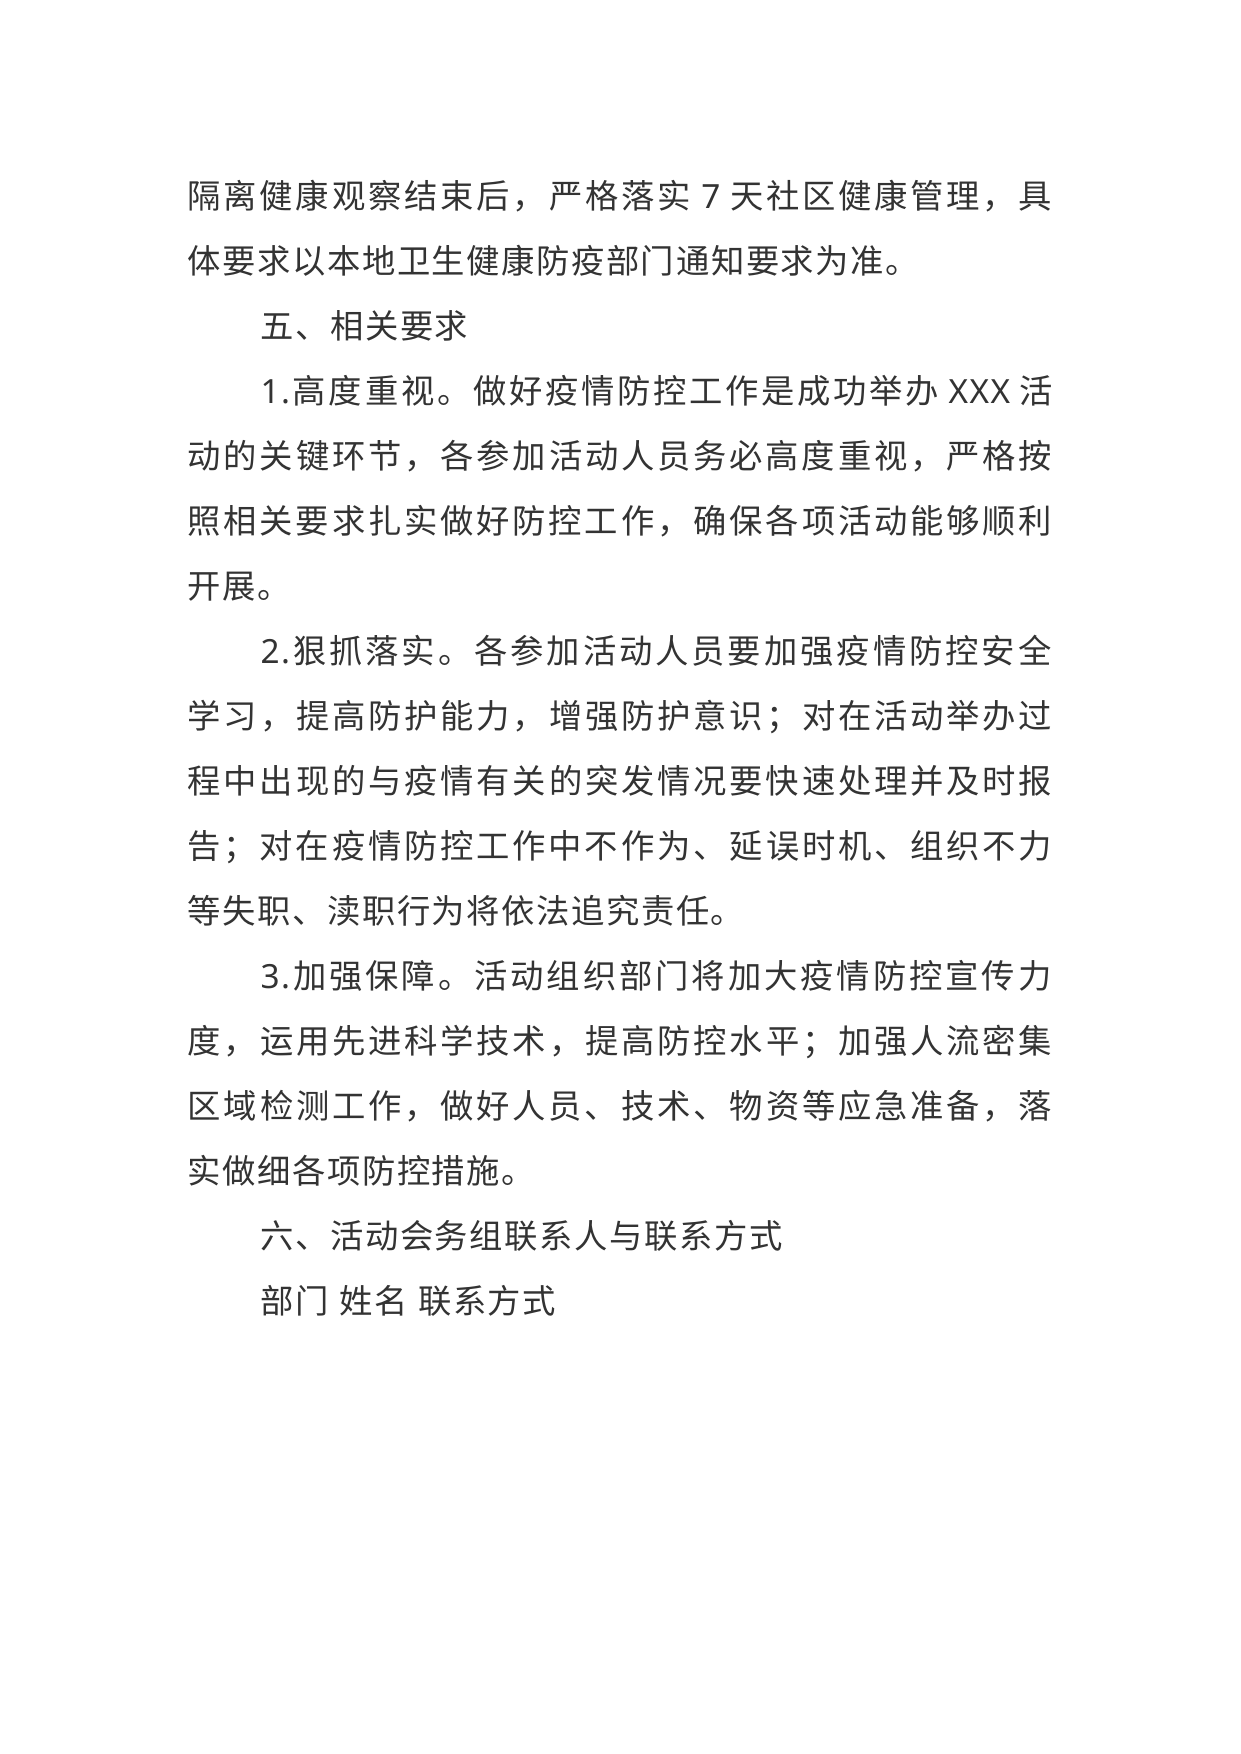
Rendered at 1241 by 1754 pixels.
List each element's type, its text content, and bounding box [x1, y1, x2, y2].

text 五、相关要求 [187, 292, 1053, 357]
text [187, 162, 1053, 292]
text 1.高度重视。做好疫情防控工作是成功举办XXX活动的关键环节，各参加活动人员务必高度重视，严格按照相关要求扎实做好防控工作，确保各项活动能够顺利开展。 [187, 357, 1053, 617]
text 3.加强保障。活动组织部门将加大疫情防控宣传力度，运用先进科学技术，提高防控水平；加强人流密集区域检测工作，做好人员、技术、物资等应急准备，落实做细各项防控措施。 [187, 942, 1053, 1202]
text 六、活动会务组联系人与联系方式 [187, 1202, 1053, 1267]
text 2.狠抓落实。各参加活动人员要加强疫情防控安全学习，提高防护能力，增强防护意识；对在活动举办过程中出现的与疫情有关的突发情况要快速处理并及时报告；对在疫情防控工作中不作为、延误时机、组织不力等失职、渎职行为将依法追究责任。 [187, 617, 1053, 942]
text 部门 姓名 联系方式 [187, 1267, 1053, 1332]
